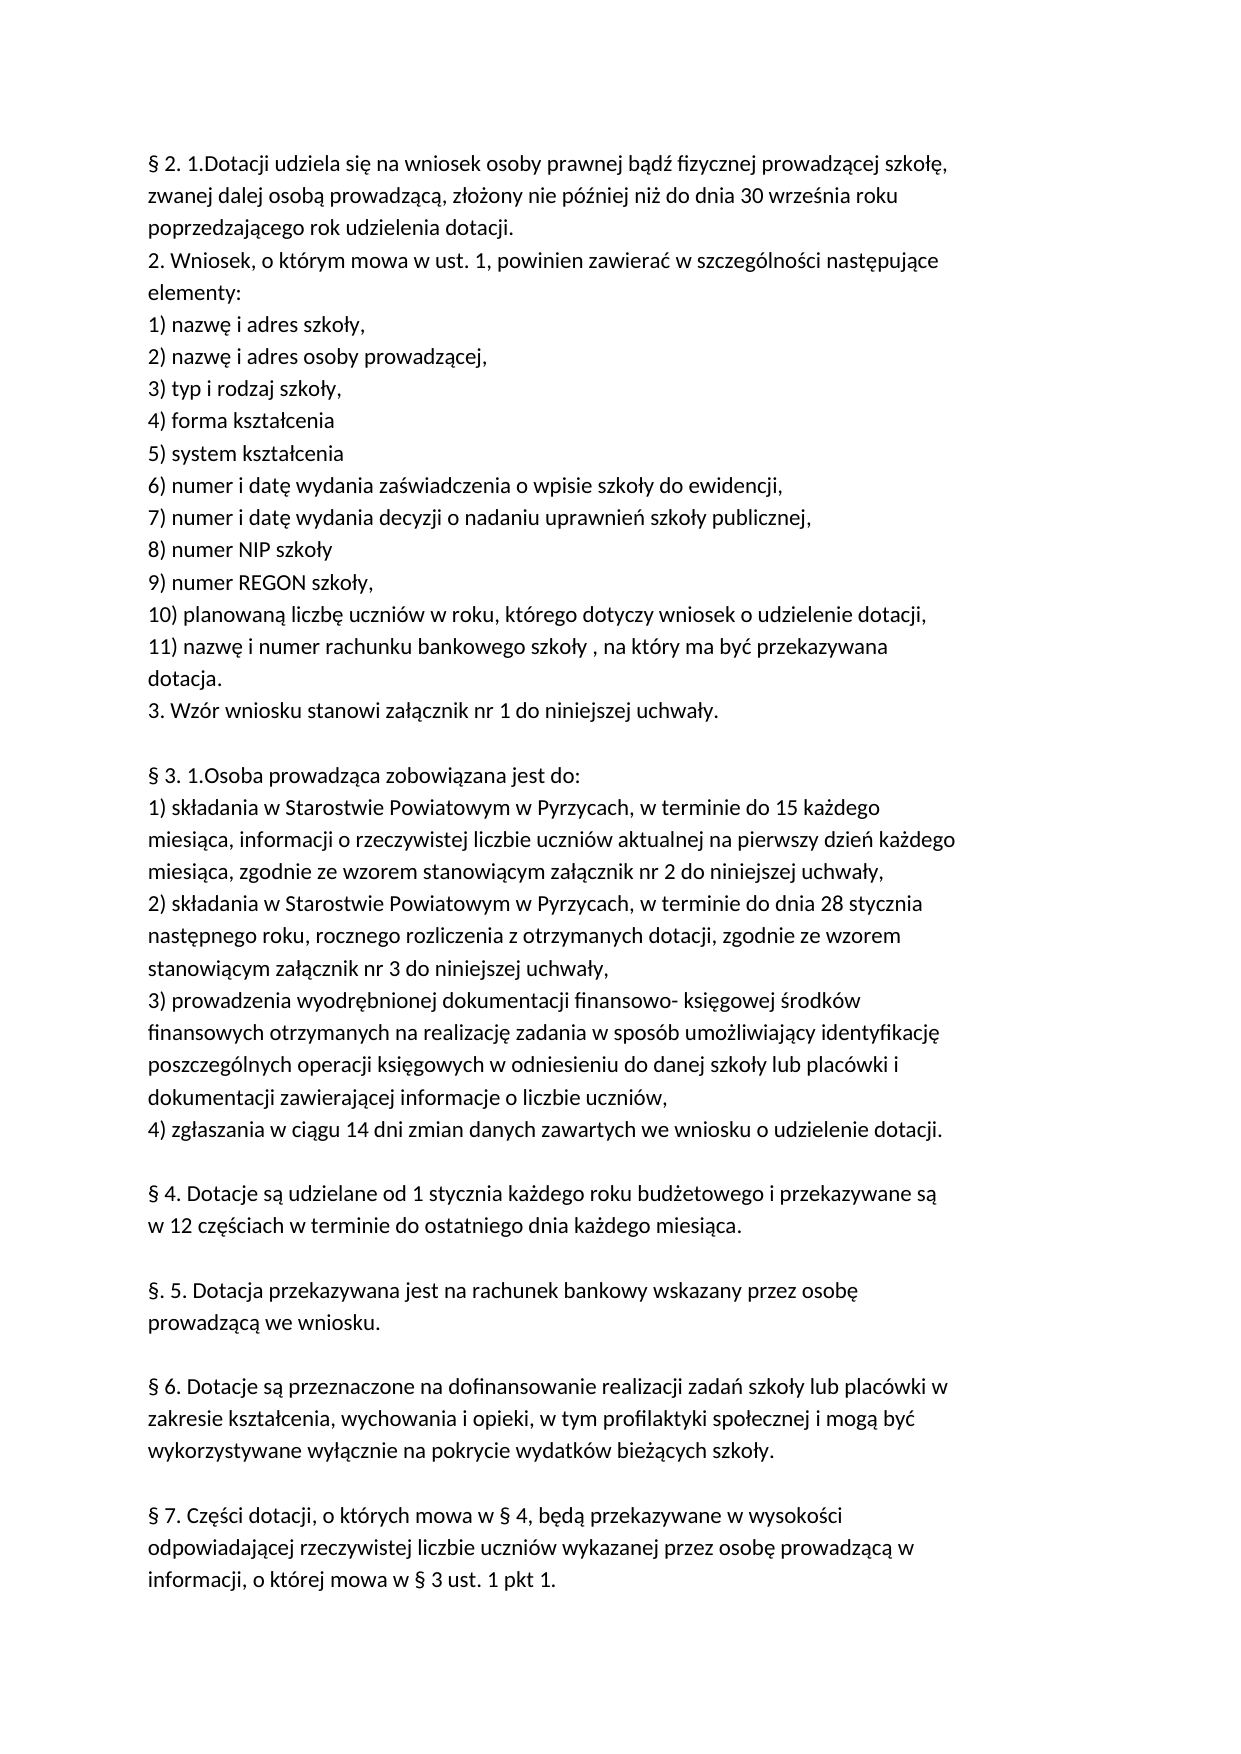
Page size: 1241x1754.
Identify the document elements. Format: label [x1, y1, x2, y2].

table_cell [146, 148, 958, 1595]
